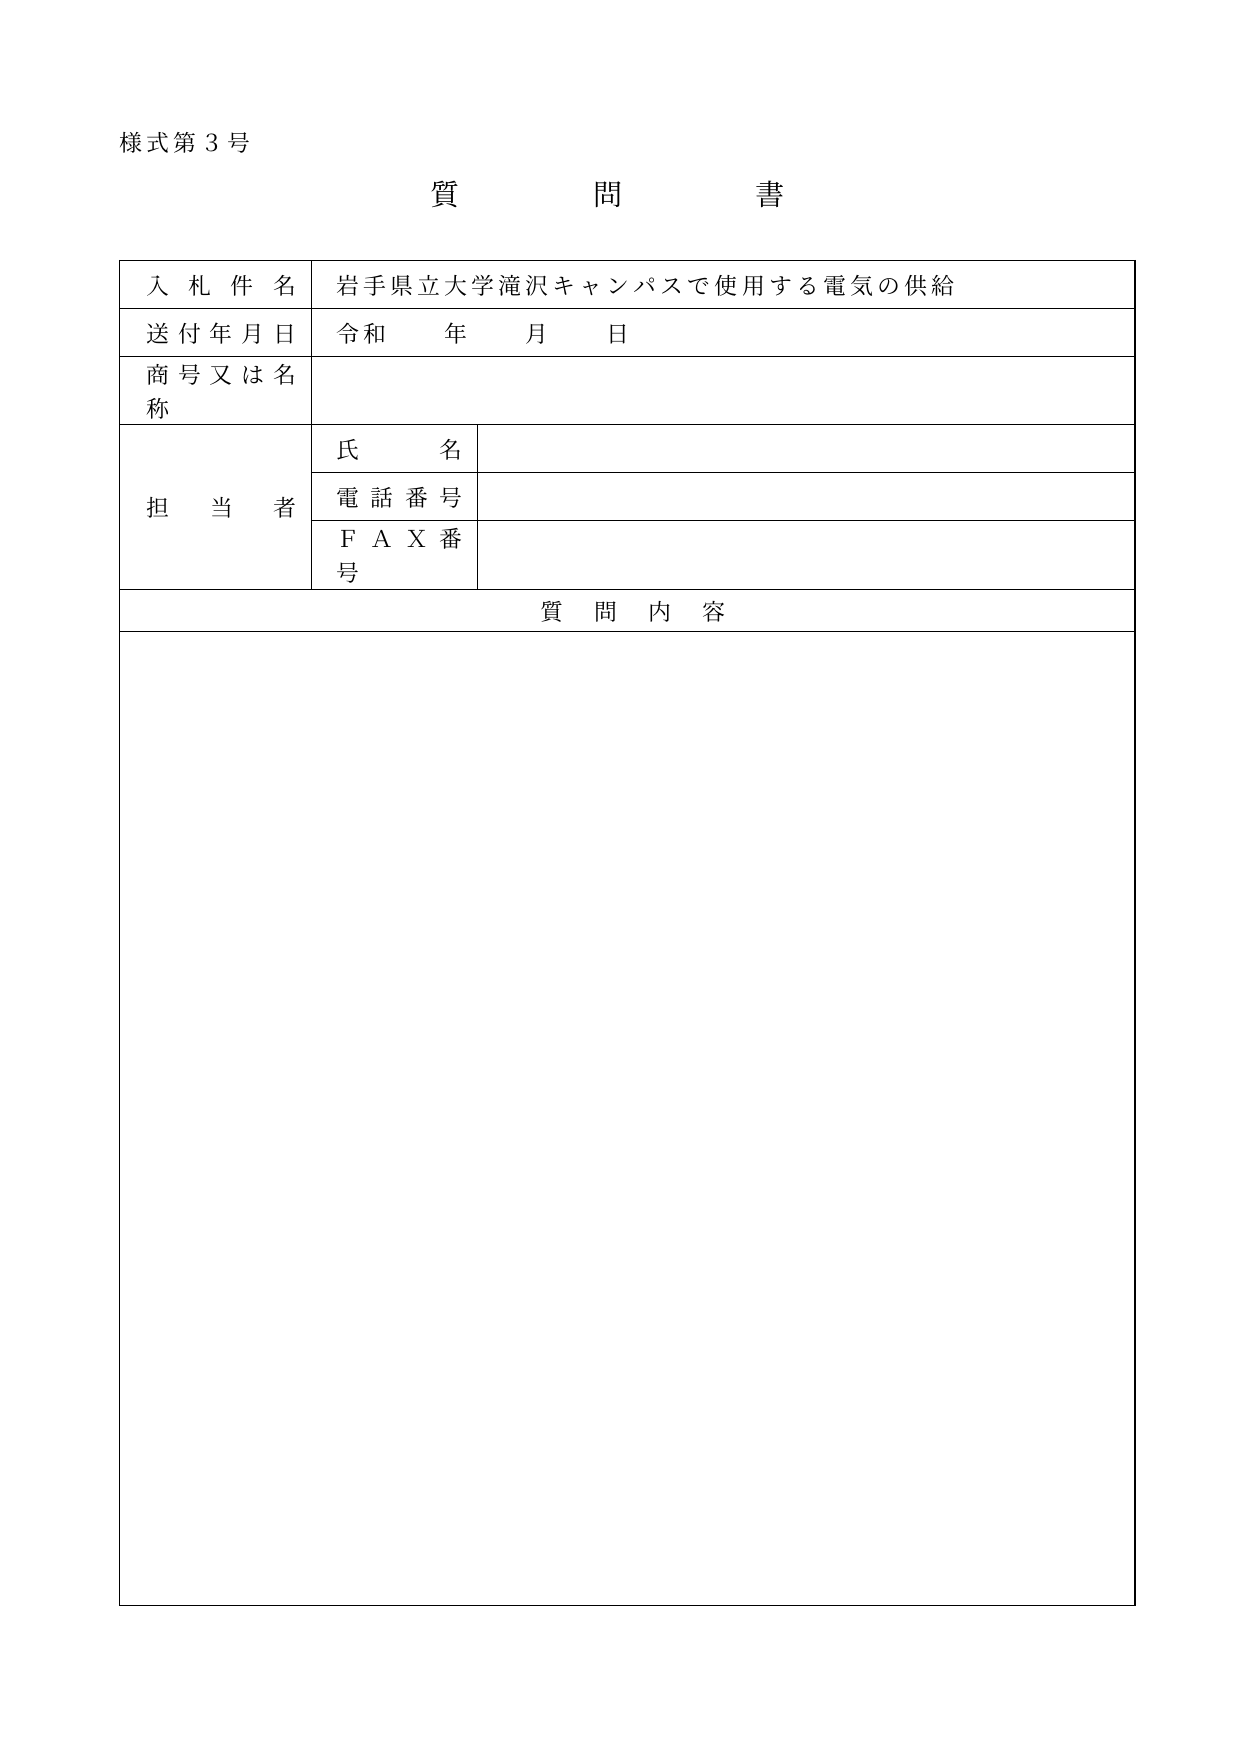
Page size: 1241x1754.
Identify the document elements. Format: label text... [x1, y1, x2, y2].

table_header 岩手県立大学滝沢キャンパスで使用する電気の供給 [312, 261, 1134, 308]
table_header 入札件名 [120, 261, 311, 308]
table_cell 電話番号 [312, 473, 477, 520]
table_cell 氏名 [312, 425, 477, 472]
table_cell [120, 632, 1134, 1605]
table_cell [312, 357, 1134, 424]
table_cell [478, 425, 1134, 472]
table_cell 令和 年 月 日 [312, 309, 1134, 356]
table_cell 商号又は名称 [120, 357, 311, 424]
text 様式第３号 [119, 125, 1021, 159]
table_cell 送付年月日 [120, 309, 311, 356]
table_cell [478, 521, 1134, 588]
table_cell [478, 473, 1134, 520]
text 質 問 書 [119, 159, 1121, 226]
table_cell ＦＡＸ番号 [312, 521, 477, 588]
table_cell 担当者 [120, 425, 311, 588]
table_cell 質 問 内 容 [120, 590, 1134, 631]
